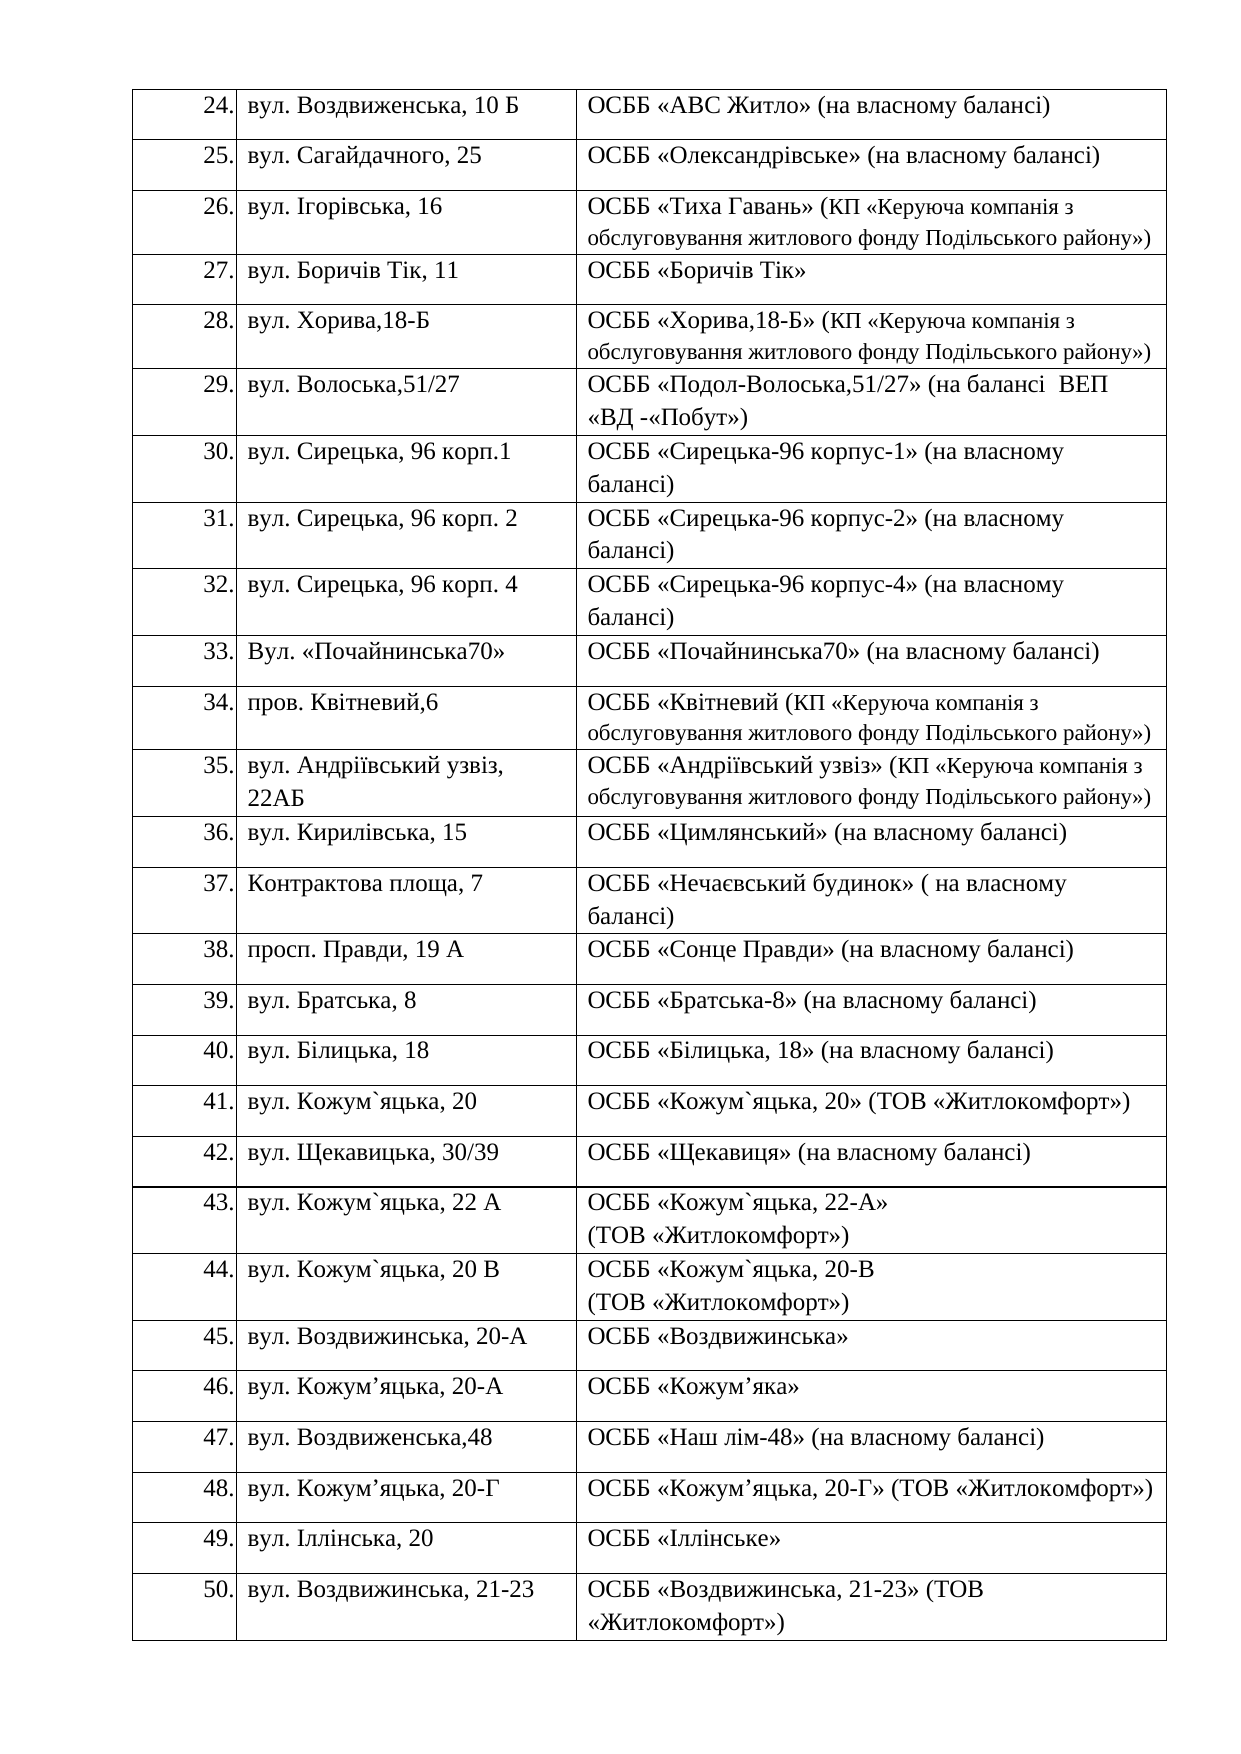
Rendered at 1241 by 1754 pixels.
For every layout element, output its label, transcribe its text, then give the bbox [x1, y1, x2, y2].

table_cell вул. Хорива,18-Б [237, 305, 576, 368]
table_cell ОСББ «Білицька, 18» (на власному балансі) [577, 1036, 1166, 1085]
table_cell вул. Білицька, 18 [237, 1036, 576, 1085]
table_cell [133, 255, 236, 304]
table_cell пров. Квітневий,6 [237, 687, 576, 749]
table_cell ОСББ «Подол-Волоська,51/27» (на балансі ВЕП «ВД -«Побут») [577, 369, 1166, 435]
table_cell вул. Воздвиженська, 10 Б [237, 90, 576, 139]
table_cell вул. Воздвиженська,48 [237, 1422, 576, 1472]
table_cell [133, 636, 236, 686]
table_cell [133, 1036, 236, 1085]
table_cell ОСББ «Кожум`яцька, 22-А» (ТОВ «Житлокомфорт») [577, 1188, 1166, 1253]
table_cell [133, 750, 236, 816]
table_cell вул. Воздвижинська, 20-А [237, 1321, 576, 1370]
table_cell [133, 687, 236, 749]
table_cell [133, 1086, 236, 1136]
table_cell [133, 305, 236, 368]
table_cell [133, 569, 236, 635]
table_cell [133, 1473, 236, 1522]
table_cell [133, 1254, 236, 1320]
table_cell вул. Іллінська, 20 [237, 1523, 576, 1573]
table_cell [133, 1574, 236, 1639]
table_cell ОСББ «Сирецька-96 корпус-4» (на власному балансі) [577, 569, 1166, 635]
table_cell [133, 1188, 236, 1253]
table_cell ОСББ «Квітневий (КП «Керуюча компанія з обслуговування житлового фонду Подільського району») [577, 687, 1166, 749]
table_cell вул. Кожум`яцька, 22 А [237, 1188, 576, 1253]
table_cell ОСББ «Воздвижинська, 21-23» (ТОВ «Житлокомфорт») [577, 1574, 1166, 1639]
table_cell вул. Сирецька, 96 корп. 4 [237, 569, 576, 635]
table_cell вул. Боричів Тік, 11 [237, 255, 576, 304]
table_cell ОСББ «АВС Житло» (на власному балансі) [577, 90, 1166, 139]
table_cell ОСББ «Цимлянський» (на власному балансі) [577, 817, 1166, 867]
table_cell вул. Андріївський узвіз, 22АБ [237, 750, 576, 816]
table_cell [133, 1523, 236, 1573]
table_cell Контрактова площа, 7 [237, 868, 576, 933]
table_cell [133, 369, 236, 435]
table_cell [133, 503, 236, 568]
table_cell ОСББ «Тиха Гавань» (КП «Керуюча компанія з обслуговування житлового фонду Подільського району») [577, 191, 1166, 254]
table_cell ОСББ «Олександрівське» (на власному балансі) [577, 140, 1166, 190]
table_cell [133, 817, 236, 867]
table_cell [133, 1321, 236, 1370]
table_cell ОСББ «Сонце Правди» (на власному балансі) [577, 934, 1166, 984]
table_cell вул. Кирилівська, 15 [237, 817, 576, 867]
table_cell [133, 868, 236, 933]
table_cell ОСББ «Воздвижинська» [577, 1321, 1166, 1370]
table_cell вул. Сагайдачного, 25 [237, 140, 576, 190]
table_cell вул. Кожум`яцька, 20 В [237, 1254, 576, 1320]
table_cell ОСББ «Андріївський узвіз» (КП «Керуюча компанія з обслуговування житлового фонду Подільського району») [577, 750, 1166, 816]
table_cell вул. Сирецька, 96 корп.1 [237, 436, 576, 502]
table_cell вул. Кожум`яцька, 20 [237, 1086, 576, 1136]
table_cell Вул. «Почайнинська70» [237, 636, 576, 686]
table_cell ОСББ «Почайнинська70» (на власному балансі) [577, 636, 1166, 686]
table_cell ОСББ «Наш лім-48» (на власному балансі) [577, 1422, 1166, 1472]
table_cell [133, 934, 236, 984]
table_cell [133, 1422, 236, 1472]
table_cell вул. Ігорівська, 16 [237, 191, 576, 254]
table_cell ОСББ «Кожум’яка» [577, 1371, 1166, 1421]
table_cell ОСББ «Кожум’яцька, 20-Г» (ТОВ «Житлокомфорт») [577, 1473, 1166, 1522]
table_cell ОСББ «Кожум`яцька, 20-В (ТОВ «Житлокомфорт») [577, 1254, 1166, 1320]
table_cell ОСББ «Щекавиця» (на власному балансі) [577, 1137, 1166, 1186]
table_cell вул. Братська, 8 [237, 985, 576, 1034]
table_cell [133, 191, 236, 254]
table_cell ОСББ «Братська-8» (на власному балансі) [577, 985, 1166, 1034]
table_cell [133, 90, 236, 139]
table_cell ОСББ «Кожум`яцька, 20» (ТОВ «Житлокомфорт») [577, 1086, 1166, 1136]
table_cell вул. Сирецька, 96 корп. 2 [237, 503, 576, 568]
table_cell вул. Воздвижинська, 21-23 [237, 1574, 576, 1639]
table_cell ОСББ «Нечаєвський будинок» ( на власному балансі) [577, 868, 1166, 933]
table_cell [133, 140, 236, 190]
table_cell вул. Кожум’яцька, 20-Г [237, 1473, 576, 1522]
table_cell вул. Щекавицька, 30/39 [237, 1137, 576, 1186]
table_cell вул. Кожум’яцька, 20-А [237, 1371, 576, 1421]
table_cell вул. Волоська,51/27 [237, 369, 576, 435]
table_cell ОСББ «Сирецька-96 корпус-1» (на власному балансі) [577, 436, 1166, 502]
table_cell [133, 436, 236, 502]
table_cell ОСББ «Боричів Тік» [577, 255, 1166, 304]
table_cell просп. Правди, 19 А [237, 934, 576, 984]
table_cell [133, 985, 236, 1034]
table_cell [133, 1371, 236, 1421]
table_cell ОСББ «Хорива,18-Б» (КП «Керуюча компанія з обслуговування житлового фонду Подільського району») [577, 305, 1166, 368]
table_cell [133, 1137, 236, 1186]
table_cell ОСББ «Іллінське» [577, 1523, 1166, 1573]
table_cell ОСББ «Сирецька-96 корпус-2» (на власному балансі) [577, 503, 1166, 568]
